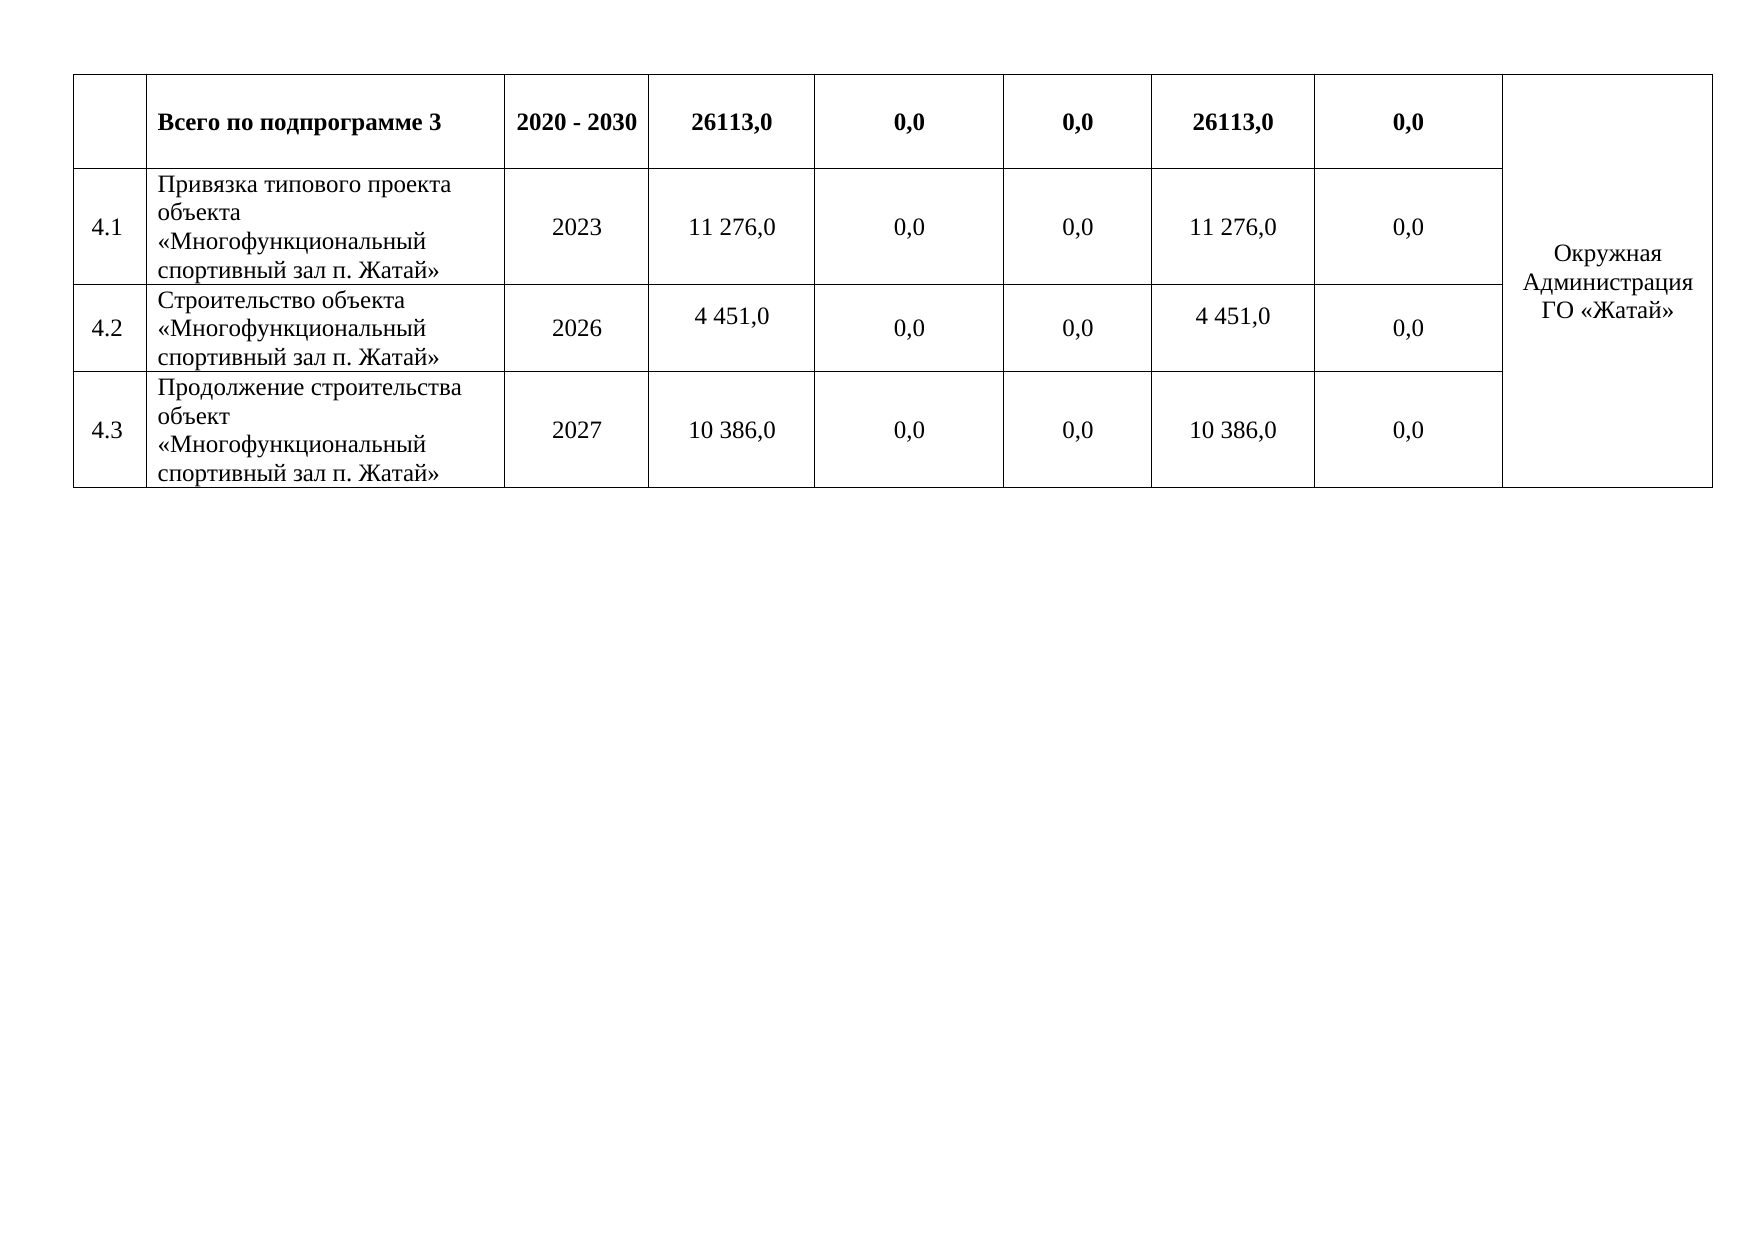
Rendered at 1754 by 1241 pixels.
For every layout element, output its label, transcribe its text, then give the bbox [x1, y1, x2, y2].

table_cell Продолжение строительства объект «Многофункциональный спортивный зал п. Жатай» [147, 372, 504, 487]
table_cell 4.1 [74, 169, 146, 284]
table_cell 0,0 [815, 75, 1003, 168]
table_cell 26113,0 [649, 75, 814, 168]
table_cell 2027 [505, 372, 648, 487]
table_cell Строительство объекта «Многофункциональный спортивный зал п. Жатай» [147, 285, 504, 371]
table_cell 26113,0 [1152, 75, 1314, 168]
table_cell 0,0 [815, 372, 1003, 487]
table_cell [74, 75, 146, 168]
table_cell 0,0 [1004, 285, 1151, 371]
table_cell Привязка типового проекта объекта «Многофункциональный спортивный зал п. Жатай» [147, 169, 504, 284]
table_cell 4 451,0 [1152, 285, 1314, 371]
table_cell 2020 - 2030 [505, 75, 648, 168]
table_cell 10 386,0 [1152, 372, 1314, 487]
table_cell 4.3 [74, 372, 146, 487]
table_cell 4 451,0 [649, 285, 814, 371]
table_cell 4.2 [74, 285, 146, 371]
table_cell 0,0 [1315, 285, 1502, 371]
table_cell 0,0 [815, 285, 1003, 371]
table_cell Окружная Администрация ГО «Жатай» [1503, 75, 1712, 487]
table_cell 0,0 [1004, 169, 1151, 284]
table_cell 2026 [505, 285, 648, 371]
table_cell 11 276,0 [649, 169, 814, 284]
table_cell 0,0 [1315, 169, 1502, 284]
table_cell 0,0 [815, 169, 1003, 284]
table_cell 2023 [505, 169, 648, 284]
table_cell Всего по подпрограмме 3 [147, 75, 504, 168]
table_cell 10 386,0 [649, 372, 814, 487]
table_cell 11 276,0 [1152, 169, 1314, 284]
table_cell 0,0 [1004, 75, 1151, 168]
table_cell 0,0 [1315, 75, 1502, 168]
table_cell 0,0 [1315, 372, 1502, 487]
table_cell 0,0 [1004, 372, 1151, 487]
